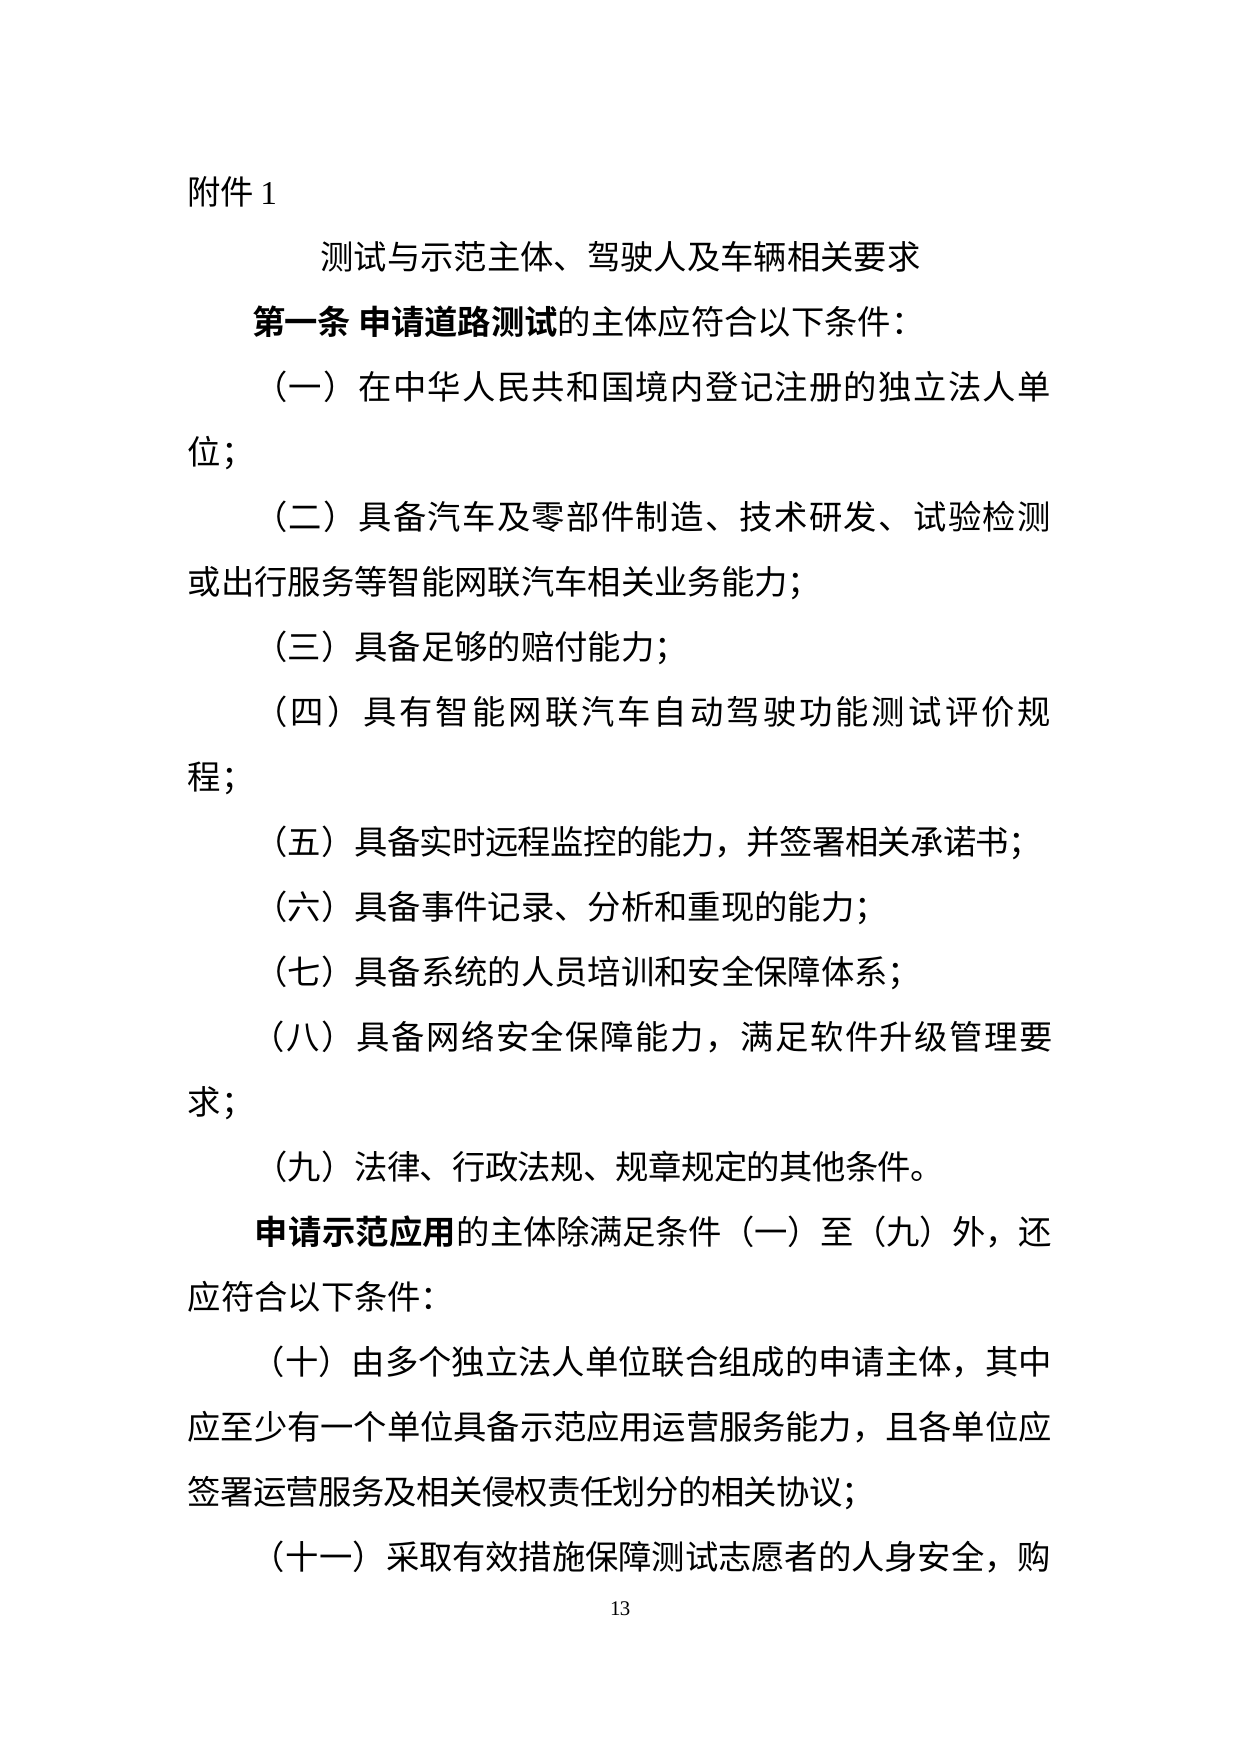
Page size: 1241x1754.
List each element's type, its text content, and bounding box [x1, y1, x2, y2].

text 第一条 申请道路测试的主体应符合以下条件： [187, 287, 1053, 352]
text （四）具有智能网联汽车自动驾驶功能测试评价规程； [187, 677, 1053, 807]
text （七）具备系统的人员培训和安全保障体系； [187, 937, 1053, 1002]
text （十）由多个独立法人单位联合组成的申请主体，其中应至少有一个单位具备示范应用运营服务能力，且各单位应签署运营服务及相关侵权责任划分的相关协议； [187, 1327, 1053, 1522]
text （一）在中华人民共和国境内登记注册的独立法人单位； [187, 352, 1053, 482]
text （二）具备汽车及零部件制造、技术研发、试验检测或出行服务等智能网联汽车相关业务能力； [187, 482, 1053, 612]
text 测试与示范主体、驾驶人及车辆相关要求 [187, 222, 1053, 287]
text （六）具备事件记录、分析和重现的能力； [187, 872, 1053, 937]
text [187, 1522, 1053, 1587]
text 附件1 [187, 157, 1053, 222]
text 申请示范应用的主体除满足条件（一）至（九）外，还应符合以下条件： [187, 1197, 1053, 1327]
text （三）具备足够的赔付能力； [187, 612, 1053, 677]
text （八）具备网络安全保障能力，满足软件升级管理要求； [187, 1002, 1053, 1132]
text （五）具备实时远程监控的能力，并签署相关承诺书； [187, 807, 1053, 872]
text （九）法律、行政法规、规章规定的其他条件。 [187, 1132, 1053, 1197]
